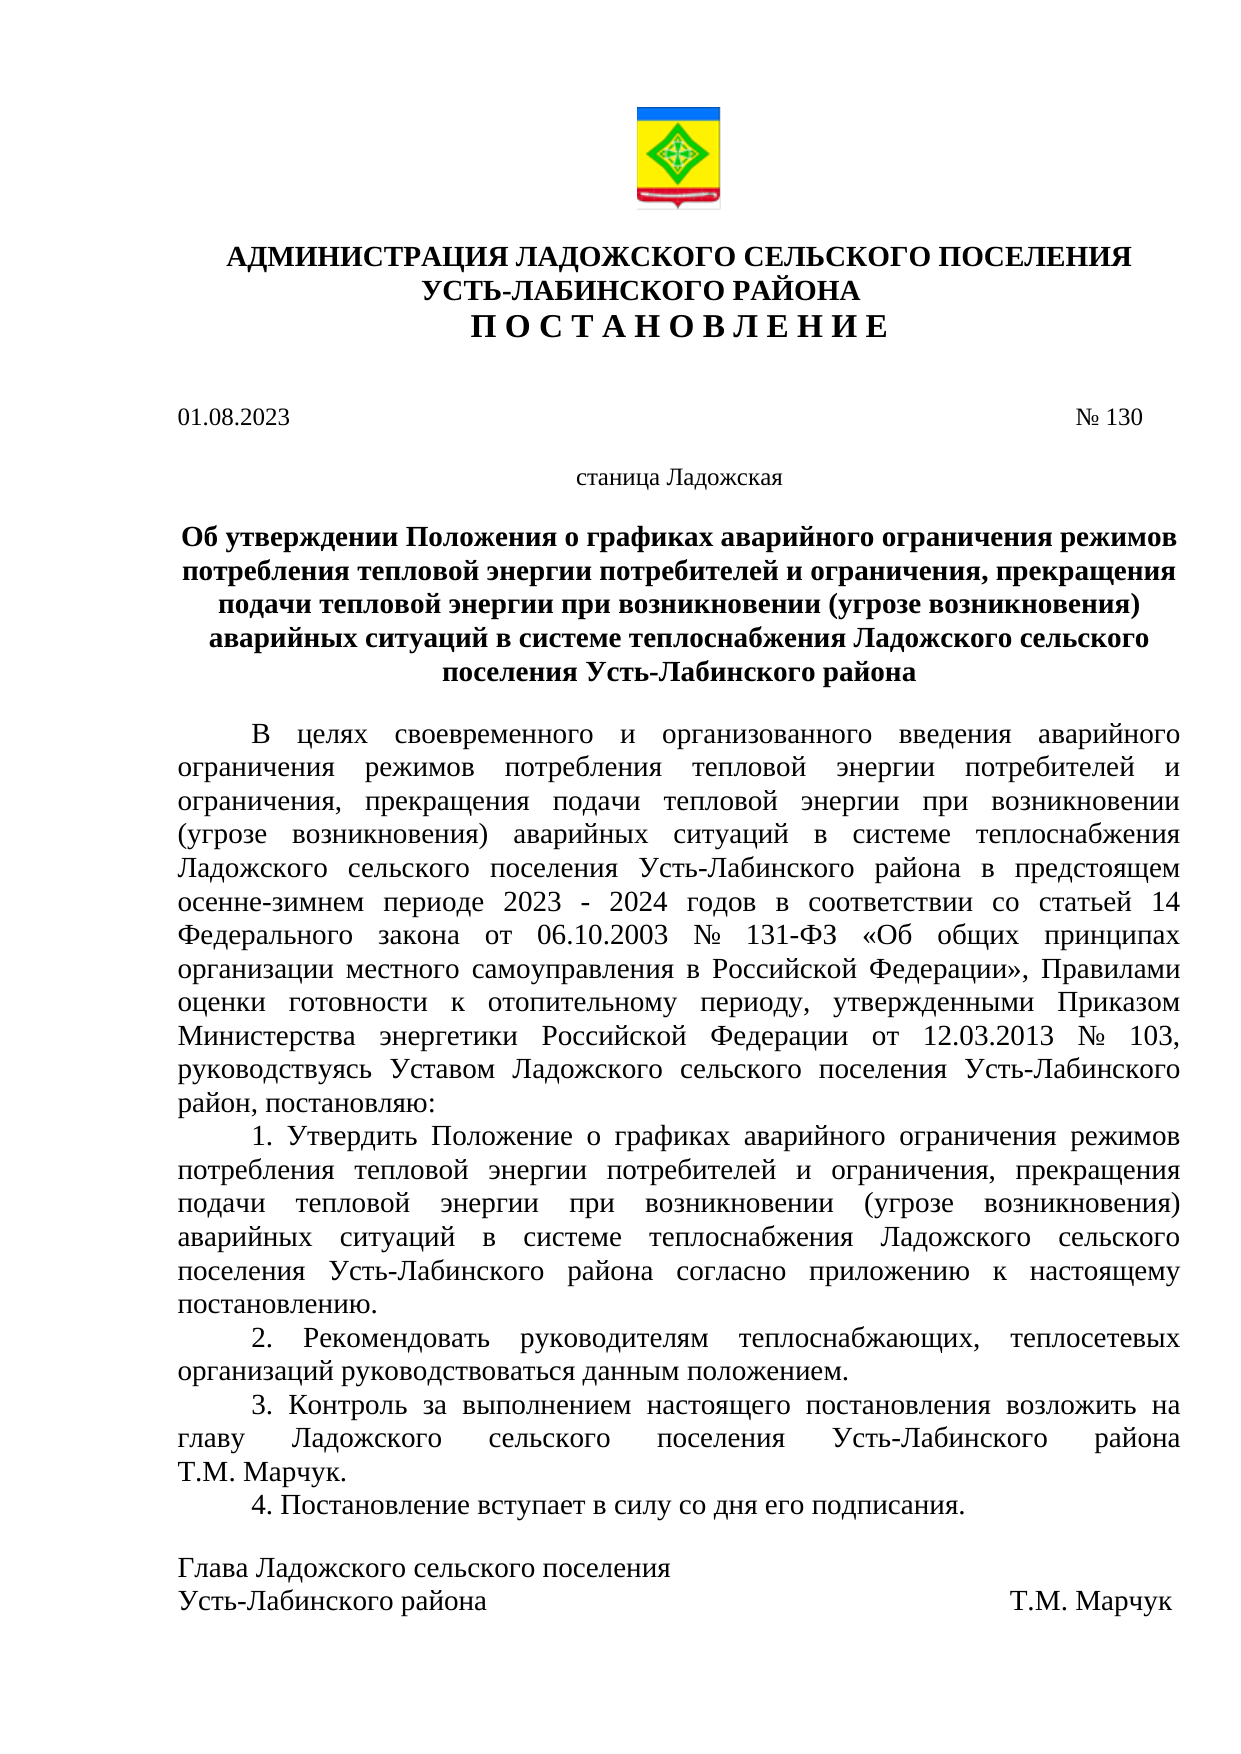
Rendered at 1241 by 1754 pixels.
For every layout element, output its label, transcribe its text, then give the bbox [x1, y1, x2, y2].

text Об утверждении Положения о графиках аварийного ограничения режимов потребления тепловой энергии потребителей и ограничения, прекращения подачи тепловой энергии при возникновении (угрозе возникновения) аварийных ситуаций в системе теплоснабжения Ладожского сельского поселения Усть-Лабинского района [177, 519, 1181, 687]
picture [637, 107, 722, 211]
text Усть-Лабинского района Т.М. Марчук [177, 1583, 1181, 1617]
text 2. Рекомендовать руководителям теплоснабжающих, теплосетевых организаций руководствоваться данным положением. [177, 1320, 1181, 1387]
text П О С Т А Н О В Л Е Н И Е [177, 306, 1181, 345]
text станица Ладожская [177, 462, 1181, 491]
text АДМИНИСТРАЦИЯ ЛАДОЖСКОГО СЕЛЬСКОГО ПОСЕЛЕНИЯ [177, 239, 1181, 273]
text Глава Ладожского сельского поселения [177, 1550, 1181, 1583]
text В целях своевременного и организованного введения аварийного ограничения режимов потребления тепловой энергии потребителей и ограничения, прекращения подачи тепловой энергии при возникновении (угрозе возникновения) аварийных ситуаций в системе теплоснабжения Ладожского сельского поселения Усть-Лабинского района в предстоящем осенне-зимнем периоде 2023 - 2024 годов в соответствии со статьей 14 Федерального закона от 06.10.2003 № 131-ФЗ «Об общих принципах организации местного самоуправления в Российской Федерации», Правилами оценки готовности к отопительному периоду, утвержденными Приказом Министерства энергетики Российской Федерации от 12.03.2013 № 103, руководствуясь Уставом Ладожского сельского поселения Усть-Лабинского район, постановляю: [177, 716, 1181, 1118]
text 3. Контроль за выполнением настоящего постановления возложить на главу Ладожского сельского поселения Усть-Лабинского района Т.М. Марчук. [177, 1387, 1181, 1487]
text УСТЬ-ЛАБИНСКОГО РАЙОНА [177, 273, 1181, 306]
text 01.08.2023 № 130 [177, 402, 1181, 431]
text 4. Постановление вступает в силу со дня его подписания. [177, 1487, 1181, 1521]
text 1. Утвердить Положение о графиках аварийного ограничения режимов потребления тепловой энергии потребителей и ограничения, прекращения подачи тепловой энергии при возникновении (угрозе возникновения) аварийных ситуаций в системе теплоснабжения Ладожского сельского поселения Усть-Лабинского района согласно приложению к настоящему постановлению. [177, 1118, 1181, 1320]
